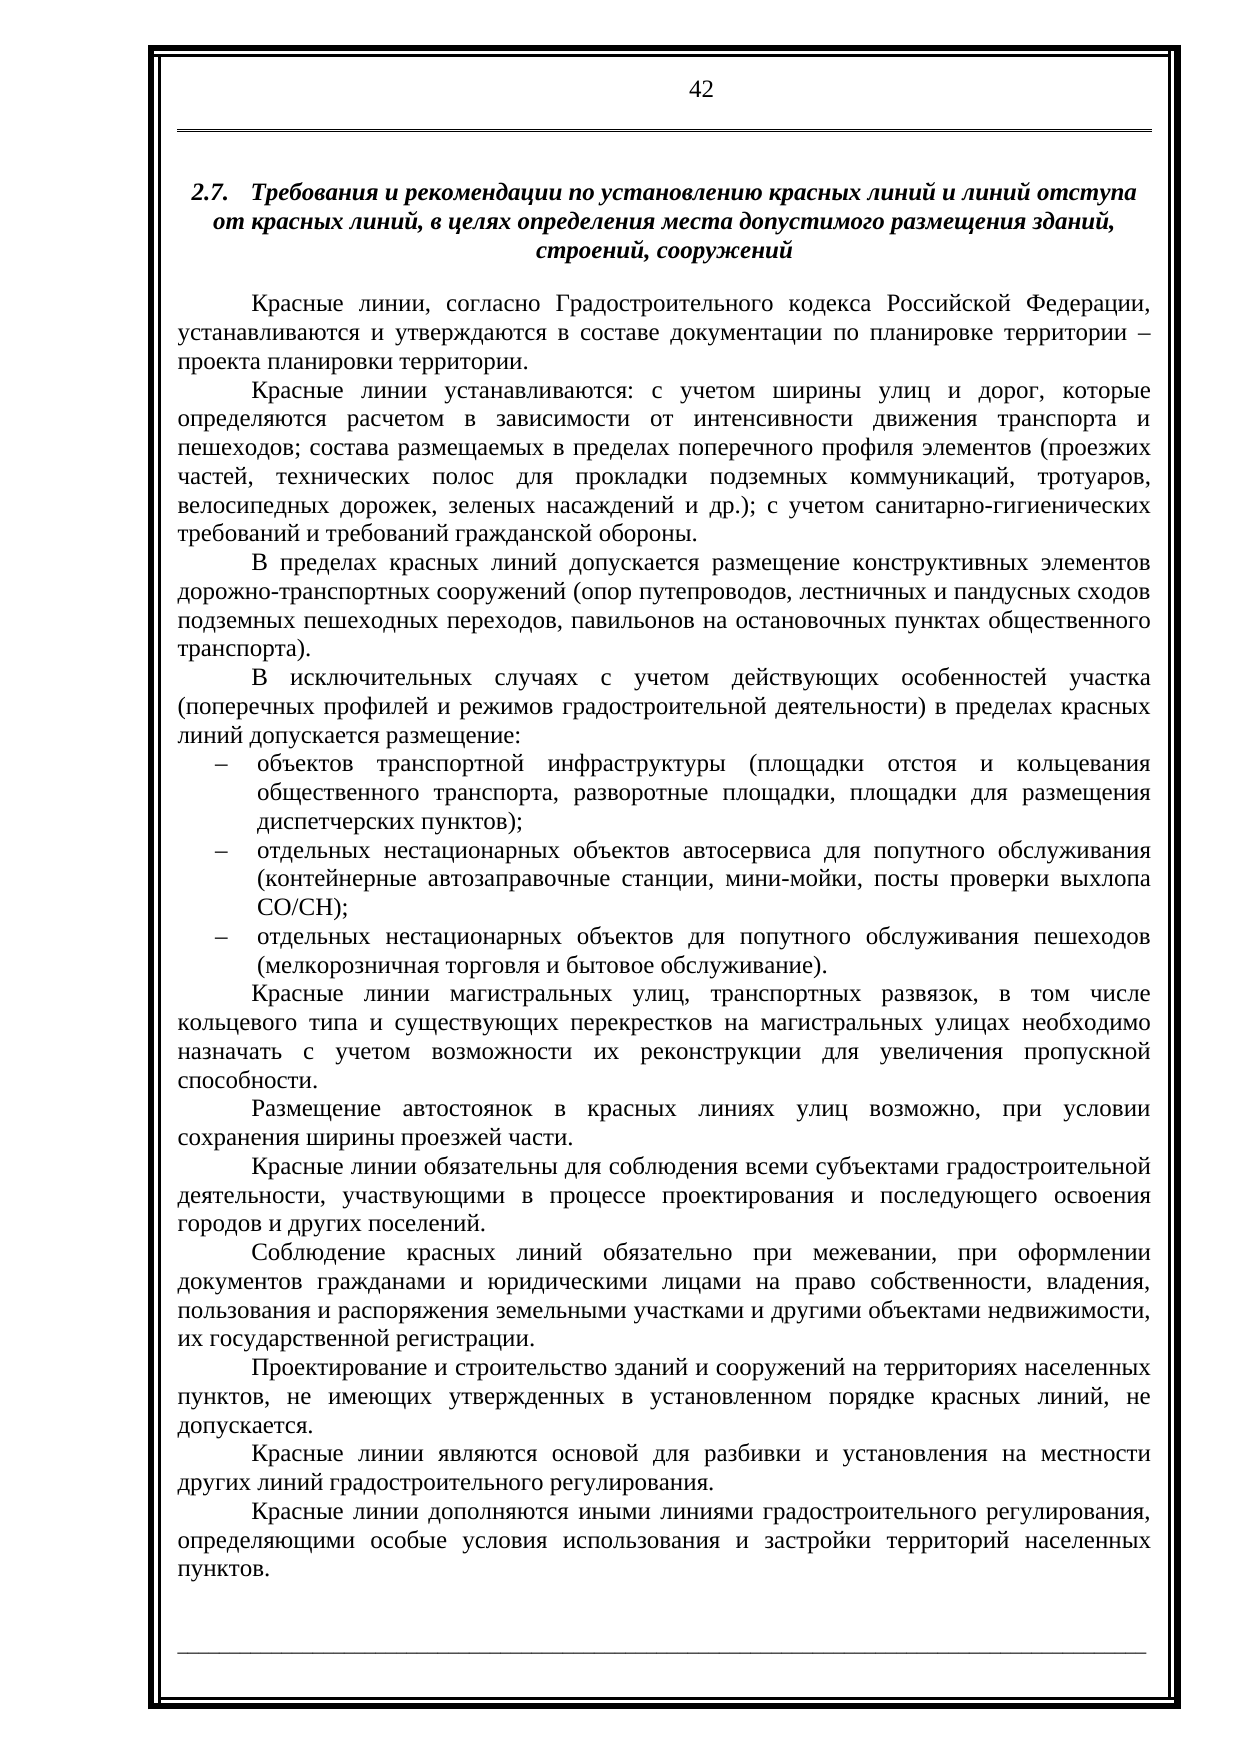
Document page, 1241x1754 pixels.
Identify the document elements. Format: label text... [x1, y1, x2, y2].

text Красные линии дополняются иными линиями градостроительного регулирования, определяющими особые условия использования и застройки территорий населенных пунктов. [177, 1496, 1152, 1582]
list отдельных нестационарных объектов для попутного обслуживания пешеходов (мелкорозничная торговля и бытовое обслуживание). [215, 921, 1152, 978]
text Проектирование и строительство зданий и сооружений на территориях населенных пунктов, не имеющих утвержденных в установленном порядке красных линий, не допускается. [177, 1352, 1152, 1438]
text В исключительных случаях с учетом действующих особенностей участка (поперечных профилей и режимов градостроительной деятельности) в пределах красных линий допускается размещение: [177, 662, 1152, 748]
text Красные линии являются основой для разбивки и установления на местности других линий градостроительного регулирования. [177, 1438, 1152, 1496]
list объектов транспортной инфраструктуры (площадки отстоя и кольцевания общественного транспорта, разворотные площадки, площадки для размещения диспетчерских пунктов); [215, 748, 1152, 835]
text Размещение автостоянок в красных линиях улиц возможно, при условии сохранения ширины проезжей части. [177, 1093, 1152, 1151]
text Красные линии обязательны для соблюдения всеми субъектами градостроительной деятельности, участвующими в процессе проектирования и последующего освоения городов и других поселений. [177, 1151, 1152, 1237]
text Красные линии магистральных улиц, транспортных развязок, в том числе кольцевого типа и существующих перекрестков на магистральных улицах необходимо назначать с учетом возможности их реконструкции для увеличения пропускной способности. [177, 978, 1152, 1093]
text Красные линии устанавливаются: с учетом ширины улиц и дорог, которые определяются расчетом в зависимости от интенсивности движения транспорта и пешеходов; состава размещаемых в пределах поперечного профиля элементов (проезжих частей, технических полос для прокладки подземных коммуникаций, тротуаров, велосипедных дорожек, зеленых насаждений и др.); с учетом санитарно-гигиенических требований и требований гражданской обороны. [177, 375, 1152, 547]
text В пределах красных линий допускается размещение конструктивных элементов дорожно-транспортных сооружений (опор путепроводов, лестничных и пандусных сходов подземных пешеходных переходов, павильонов на остановочных пунктах общественного транспорта). [177, 547, 1152, 662]
subtitle Требования и рекомендации по установлению красных линий и линий отступа от красных линий, в целях определения места допустимого размещения зданий, строений, сооружений [177, 177, 1152, 263]
text Соблюдение красных линий обязательно при межевании, при оформлении документов гражданами и юридическими лицами на право собственности, владения, пользования и распоряжения земельными участками и другими объектами недвижимости, их государственной регистрации. [177, 1237, 1152, 1352]
text Красные линии, согласно Градостроительного кодекса Российской Федерации, устанавливаются и утверждаются в составе документации по планировке территории – проекта планировки территории. [177, 288, 1152, 375]
list отдельных нестационарных объектов автосервиса для попутного обслуживания (контейнерные автозаправочные станции, мини-мойки, посты проверки выхлопа СО/СН); [215, 835, 1152, 921]
